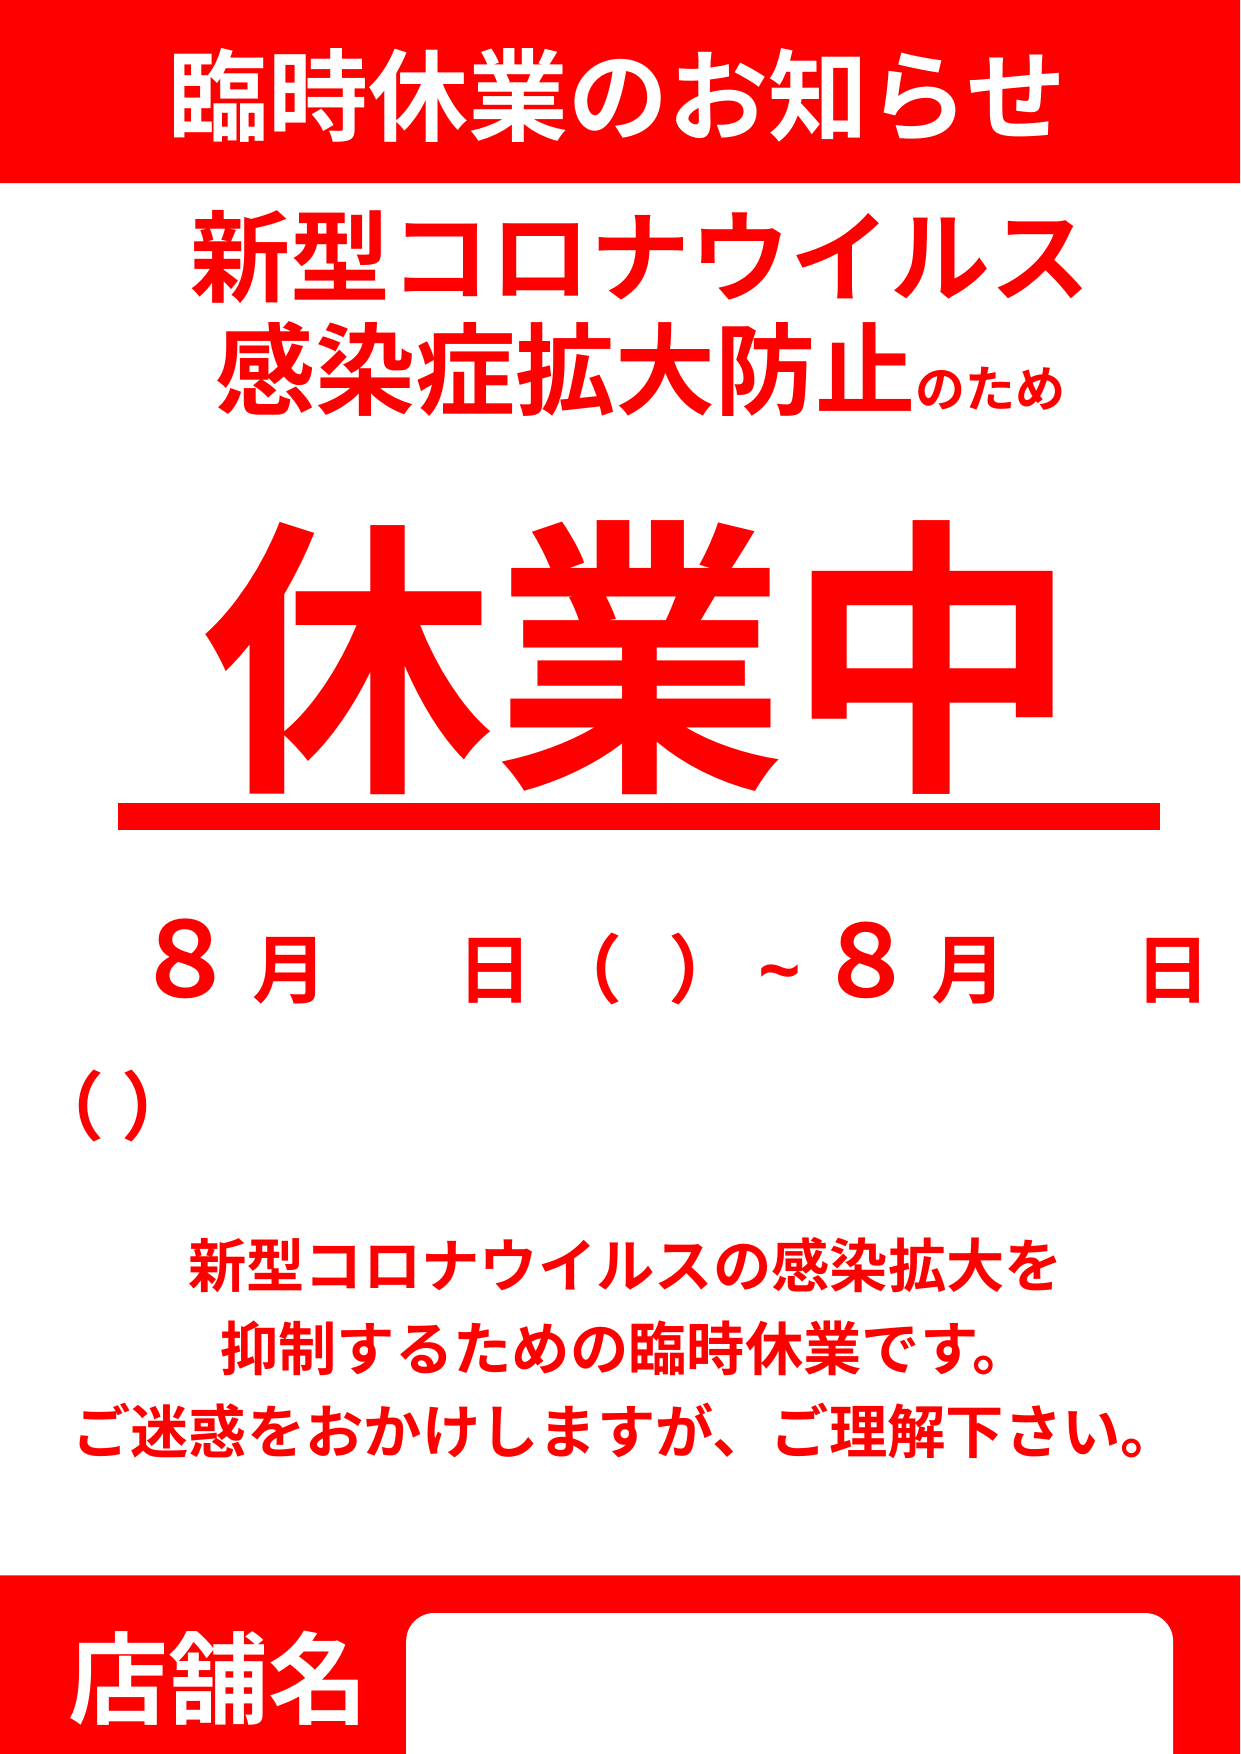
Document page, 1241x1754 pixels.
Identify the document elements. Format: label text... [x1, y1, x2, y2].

text ８月 日（ ）~８月 日（ ） [29, 858, 1211, 1158]
